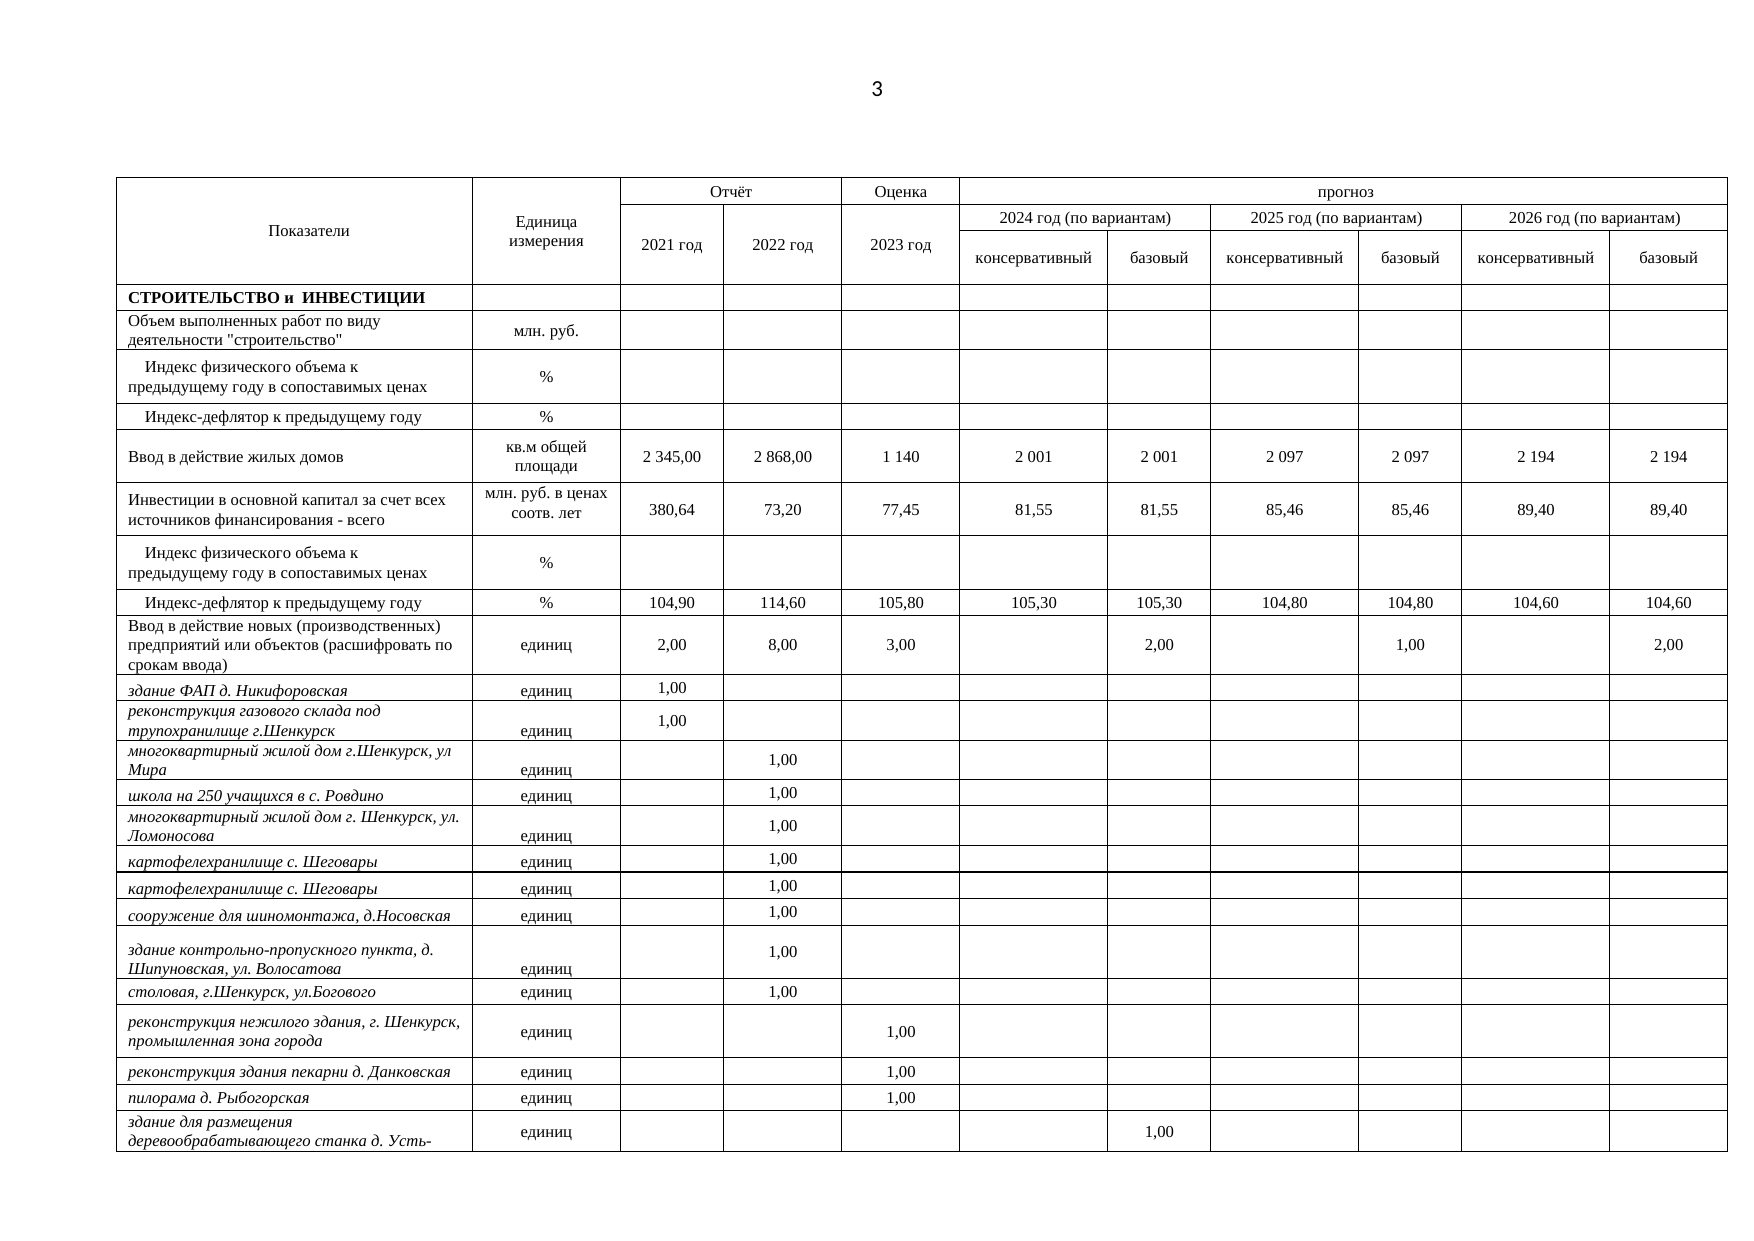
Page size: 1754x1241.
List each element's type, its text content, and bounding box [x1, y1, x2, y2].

table_cell [621, 873, 723, 898]
table_cell 1,00 [724, 979, 841, 1004]
table_cell [1610, 899, 1727, 924]
table_cell [842, 350, 959, 402]
table_cell 114,60 [724, 590, 841, 615]
table_cell [1108, 350, 1210, 402]
table_cell [960, 979, 1107, 1004]
table_cell [1359, 899, 1461, 924]
table_cell [960, 675, 1107, 700]
table_cell 1,00 [724, 899, 841, 924]
table_cell [1211, 1085, 1358, 1110]
table_cell [960, 873, 1107, 898]
table_cell % [473, 404, 620, 429]
table_cell 85,46 [1359, 483, 1461, 535]
table_cell 2,00 [1610, 616, 1727, 673]
table_cell [1211, 285, 1358, 310]
table_cell [1610, 806, 1727, 845]
table_cell единиц [473, 780, 620, 805]
table_cell [621, 780, 723, 805]
table_cell 380,64 [621, 483, 723, 535]
table_cell СТРОИТЕЛЬСТВО и ИНВЕСТИЦИИ [117, 285, 472, 310]
table_cell [1108, 846, 1210, 871]
table_cell [621, 1085, 723, 1110]
table_cell 89,40 [1462, 483, 1609, 535]
table_cell [724, 1111, 841, 1151]
table_cell [1359, 1058, 1461, 1084]
table_cell [1462, 311, 1609, 349]
table_cell [1359, 926, 1461, 978]
table_cell [1610, 780, 1727, 805]
table_cell [960, 350, 1107, 402]
table_cell [621, 285, 723, 310]
table_header Показатели [117, 178, 472, 283]
table_cell млн. руб. [473, 311, 620, 349]
table_cell % [473, 536, 620, 588]
table_cell многоквартирный жилой дом г.Шенкурск, ул Мира [117, 741, 472, 779]
table_cell 104,60 [1462, 590, 1609, 615]
table_cell [1610, 741, 1727, 779]
table_cell Инвестиции в основной капитал за счет всех источников финансирования - всего [117, 483, 472, 535]
table_cell [1462, 675, 1609, 700]
table_cell [1359, 350, 1461, 402]
table_cell единиц [473, 1085, 620, 1110]
table_cell [1610, 285, 1727, 310]
table_header Единица измерения [473, 178, 620, 283]
table_cell Индекс физического объема к предыдущему году в сопоставимых ценах [117, 536, 472, 588]
table_cell единиц [473, 899, 620, 924]
table_cell [1211, 1005, 1358, 1057]
table_cell [1108, 1005, 1210, 1057]
table_cell пилорама д. Рыбогорская [117, 1085, 472, 1110]
table_cell [621, 1111, 723, 1151]
table_cell [1359, 741, 1461, 779]
table_cell [960, 1085, 1107, 1110]
table_cell [960, 780, 1107, 805]
table_cell 1,00 [842, 1005, 959, 1057]
table_cell [1108, 899, 1210, 924]
table_cell реконструкция газового склада под трупохранилище г.Шенкурск [117, 701, 472, 739]
table_cell 2 097 [1211, 430, 1358, 482]
table_cell [1108, 285, 1210, 310]
table_cell [1610, 873, 1727, 898]
table_cell [724, 536, 841, 588]
table_cell [842, 979, 959, 1004]
table_cell [1462, 285, 1609, 310]
table_cell [960, 536, 1107, 588]
table_cell 1,00 [724, 846, 841, 871]
table_cell 73,20 [724, 483, 841, 535]
table_cell [1359, 675, 1461, 700]
table_cell [621, 350, 723, 402]
table_cell [842, 926, 959, 978]
table_cell [1359, 1085, 1461, 1110]
table_cell [1610, 675, 1727, 700]
table_cell единиц [473, 1058, 620, 1084]
table_cell [960, 1005, 1107, 1057]
table_cell [724, 1058, 841, 1084]
table_cell Индекс-дефлятор к предыдущему году [117, 590, 472, 615]
table_cell [842, 899, 959, 924]
table_cell [1462, 1058, 1609, 1084]
table_cell [1462, 926, 1609, 978]
table_cell [1359, 846, 1461, 871]
table_cell единиц [473, 806, 620, 845]
table_cell единиц [473, 873, 620, 898]
table_cell 81,55 [960, 483, 1107, 535]
table_cell [621, 1058, 723, 1084]
table_cell здание контрольно-пропускного пункта, д. Шипуновская, ул. Волосатова [117, 926, 472, 978]
table_cell [1211, 806, 1358, 845]
table_cell [1211, 311, 1358, 349]
table_cell [842, 285, 959, 310]
table_cell единиц [473, 846, 620, 871]
table_cell [960, 741, 1107, 779]
table_cell [621, 1005, 723, 1057]
table_cell 2024 год (по вариантам) [960, 205, 1210, 230]
table_cell [1359, 404, 1461, 429]
table_cell [621, 806, 723, 845]
table_cell консервативный [960, 231, 1107, 283]
table_cell [1211, 1111, 1358, 1151]
table_cell [1108, 979, 1210, 1004]
table_cell 2 194 [1462, 430, 1609, 482]
table_cell [1211, 536, 1358, 588]
table_cell [1462, 616, 1609, 673]
table_cell [621, 926, 723, 978]
table_cell 1,00 [724, 806, 841, 845]
table_cell [960, 926, 1107, 978]
table_cell [1108, 873, 1210, 898]
table_cell [1610, 926, 1727, 978]
table_cell 2 001 [1108, 430, 1210, 482]
table_cell здание ФАП д. Никифоровская [117, 675, 472, 700]
table_cell [1211, 873, 1358, 898]
table_cell [1610, 311, 1727, 349]
table_cell [960, 1058, 1107, 1084]
table_cell [1108, 926, 1210, 978]
table_cell 2021 год [621, 205, 723, 283]
table_cell [1359, 806, 1461, 845]
table_cell [1610, 1111, 1727, 1151]
table_cell базовый [1108, 231, 1210, 283]
table_cell здание для размещения деревообрабатывающего станка д. Усть-Паденьга [117, 1111, 472, 1151]
table_cell [1211, 616, 1358, 673]
table_cell единиц [473, 675, 620, 700]
table_cell [960, 899, 1107, 924]
table_cell [1359, 979, 1461, 1004]
table_cell 2,00 [1108, 616, 1210, 673]
table_cell [960, 285, 1107, 310]
table_cell 104,80 [1211, 590, 1358, 615]
table_cell [1359, 1005, 1461, 1057]
table_cell [1108, 780, 1210, 805]
table_cell единиц [473, 979, 620, 1004]
table_cell [960, 701, 1107, 739]
table_cell [1211, 899, 1358, 924]
table_cell кв.м общей площади [473, 430, 620, 482]
table_cell 85,46 [1211, 483, 1358, 535]
table_cell [1462, 536, 1609, 588]
table_cell [724, 404, 841, 429]
table_cell [1359, 780, 1461, 805]
table_cell картофелехранилище с. Шеговары [117, 846, 472, 871]
table_cell 2022 год [724, 205, 841, 283]
table_cell [842, 311, 959, 349]
table_cell 2 345,00 [621, 430, 723, 482]
table_cell [1610, 846, 1727, 871]
table_cell 2025 год (по вариантам) [1211, 205, 1461, 230]
table_cell [621, 741, 723, 779]
table_cell [842, 873, 959, 898]
table_cell [724, 675, 841, 700]
table_header прогноз [960, 178, 1727, 204]
table_cell [1462, 350, 1609, 402]
table_cell [1610, 1058, 1727, 1084]
table_cell [1108, 741, 1210, 779]
table_cell [724, 1085, 841, 1110]
table_cell % [473, 590, 620, 615]
table_cell 105,30 [1108, 590, 1210, 615]
table_cell [621, 311, 723, 349]
table_cell [1359, 873, 1461, 898]
table_cell [842, 404, 959, 429]
table_cell реконструкция здания пекарни д. Данковская [117, 1058, 472, 1084]
table_cell [1462, 701, 1609, 739]
table_cell [1108, 1058, 1210, 1084]
table_cell 1 140 [842, 430, 959, 482]
table_cell [1359, 311, 1461, 349]
table_cell [1211, 350, 1358, 402]
table_cell [960, 1111, 1107, 1151]
table_cell [1610, 979, 1727, 1004]
table_cell столовая, г.Шенкурск, ул.Богового [117, 979, 472, 1004]
table_cell 1,00 [1359, 616, 1461, 673]
table_cell 104,80 [1359, 590, 1461, 615]
table_cell 2 194 [1610, 430, 1727, 482]
table_cell [842, 780, 959, 805]
table_cell Ввод в действие жилых домов [117, 430, 472, 482]
table_cell [842, 675, 959, 700]
table_cell единиц [473, 616, 620, 673]
table_cell [1108, 404, 1210, 429]
table_cell многоквартирный жилой дом г. Шенкурск, ул. Ломоносова [117, 806, 472, 845]
table_cell единиц [473, 1005, 620, 1057]
table_cell 1,00 [724, 741, 841, 779]
table_cell 77,45 [842, 483, 959, 535]
table_cell [1359, 285, 1461, 310]
table_cell [1211, 1058, 1358, 1084]
table_cell 2026 год (по вариантам) [1462, 205, 1727, 230]
table_cell 89,40 [1610, 483, 1727, 535]
table_cell 81,55 [1108, 483, 1210, 535]
table_cell [1211, 926, 1358, 978]
table_cell [621, 536, 723, 588]
table_cell [1462, 1111, 1609, 1151]
table_cell [1462, 741, 1609, 779]
table_cell [724, 1005, 841, 1057]
table_cell базовый [1359, 231, 1461, 283]
table_cell [1610, 701, 1727, 739]
table_cell [1462, 806, 1609, 845]
table_cell [1108, 1085, 1210, 1110]
table_cell [621, 899, 723, 924]
table_cell [724, 311, 841, 349]
table_cell [1211, 780, 1358, 805]
table_cell 2 001 [960, 430, 1107, 482]
table_cell [1610, 1085, 1727, 1110]
table_cell [1610, 536, 1727, 588]
table_cell консервативный [1211, 231, 1358, 283]
table_cell % [473, 350, 620, 402]
table_cell [842, 701, 959, 739]
table_cell [1610, 350, 1727, 402]
table_cell [1108, 311, 1210, 349]
table_cell 1,00 [842, 1085, 959, 1110]
table_cell 104,90 [621, 590, 723, 615]
table_cell реконструкция нежилого здания, г. Шенкурск, промышленная зона города [117, 1005, 472, 1057]
table_cell [1610, 404, 1727, 429]
table_cell 8,00 [724, 616, 841, 673]
table_cell [842, 846, 959, 871]
table_cell [1211, 741, 1358, 779]
table_cell [842, 536, 959, 588]
table_cell 105,30 [960, 590, 1107, 615]
table_cell 1,00 [621, 675, 723, 700]
table_cell единиц [473, 1111, 620, 1151]
table_cell Объем выполненных работ по виду деятельности "строительство" [117, 311, 472, 349]
table_cell [621, 404, 723, 429]
table_cell [724, 285, 841, 310]
table_cell Индекс-дефлятор к предыдущему году [117, 404, 472, 429]
table_cell [621, 846, 723, 871]
table_cell 1,00 [724, 780, 841, 805]
table_cell [1211, 846, 1358, 871]
table_cell [1359, 1111, 1461, 1151]
table_cell [1211, 404, 1358, 429]
table_cell [1462, 979, 1609, 1004]
table_cell [1108, 536, 1210, 588]
table_cell млн. руб. в ценах соотв. лет [473, 483, 620, 535]
table_cell [1462, 873, 1609, 898]
table_cell [960, 404, 1107, 429]
table_cell [1462, 1085, 1609, 1110]
table_cell [1108, 701, 1210, 739]
table_cell [1610, 1005, 1727, 1057]
table_cell [842, 741, 959, 779]
table_cell 104,60 [1610, 590, 1727, 615]
table_cell 2,00 [621, 616, 723, 673]
table_cell 1,00 [842, 1058, 959, 1084]
table_cell [724, 701, 841, 739]
table_cell [842, 806, 959, 845]
table_cell 3,00 [842, 616, 959, 673]
table_cell единиц [473, 701, 620, 739]
table_cell [960, 616, 1107, 673]
table_cell [1211, 701, 1358, 739]
table_cell [1462, 780, 1609, 805]
table_cell [1108, 806, 1210, 845]
table_cell [1462, 899, 1609, 924]
table_cell 2023 год [842, 205, 959, 283]
table_cell [1359, 701, 1461, 739]
table_cell [1359, 536, 1461, 588]
table_cell Индекс физического объема к предыдущему году в сопоставимых ценах [117, 350, 472, 402]
table_cell [960, 806, 1107, 845]
table_cell [1462, 404, 1609, 429]
table_cell [724, 350, 841, 402]
table_cell базовый [1610, 231, 1727, 283]
table_cell 2 097 [1359, 430, 1461, 482]
table_header Оценка [842, 178, 959, 204]
table_cell [1211, 979, 1358, 1004]
table_cell 1,00 [1108, 1111, 1210, 1151]
table_cell [960, 846, 1107, 871]
table_cell [621, 979, 723, 1004]
table_cell картофелехранилище с. Шеговары [117, 873, 472, 898]
table_cell единиц [473, 741, 620, 779]
table_cell 2 868,00 [724, 430, 841, 482]
table_cell Ввод в действие новых (производственных) предприятий или объектов (расшифровать по срокам ввода) [117, 616, 472, 673]
table_cell школа на 250 учащихся в с. Ровдино [117, 780, 472, 805]
table_cell консервативный [1462, 231, 1609, 283]
table_cell 1,00 [724, 926, 841, 978]
table_cell [1462, 1005, 1609, 1057]
table_cell [473, 285, 620, 310]
table_cell единиц [473, 926, 620, 978]
table_cell 105,80 [842, 590, 959, 615]
table_cell [1462, 846, 1609, 871]
table_cell сооружение для шиномонтажа, д.Носовская [117, 899, 472, 924]
table_cell [842, 1111, 959, 1151]
table_header Отчёт [621, 178, 841, 204]
table_cell [960, 311, 1107, 349]
table_cell 1,00 [724, 873, 841, 898]
table_cell [1211, 675, 1358, 700]
table_cell [1108, 675, 1210, 700]
table_cell 1,00 [621, 701, 723, 739]
